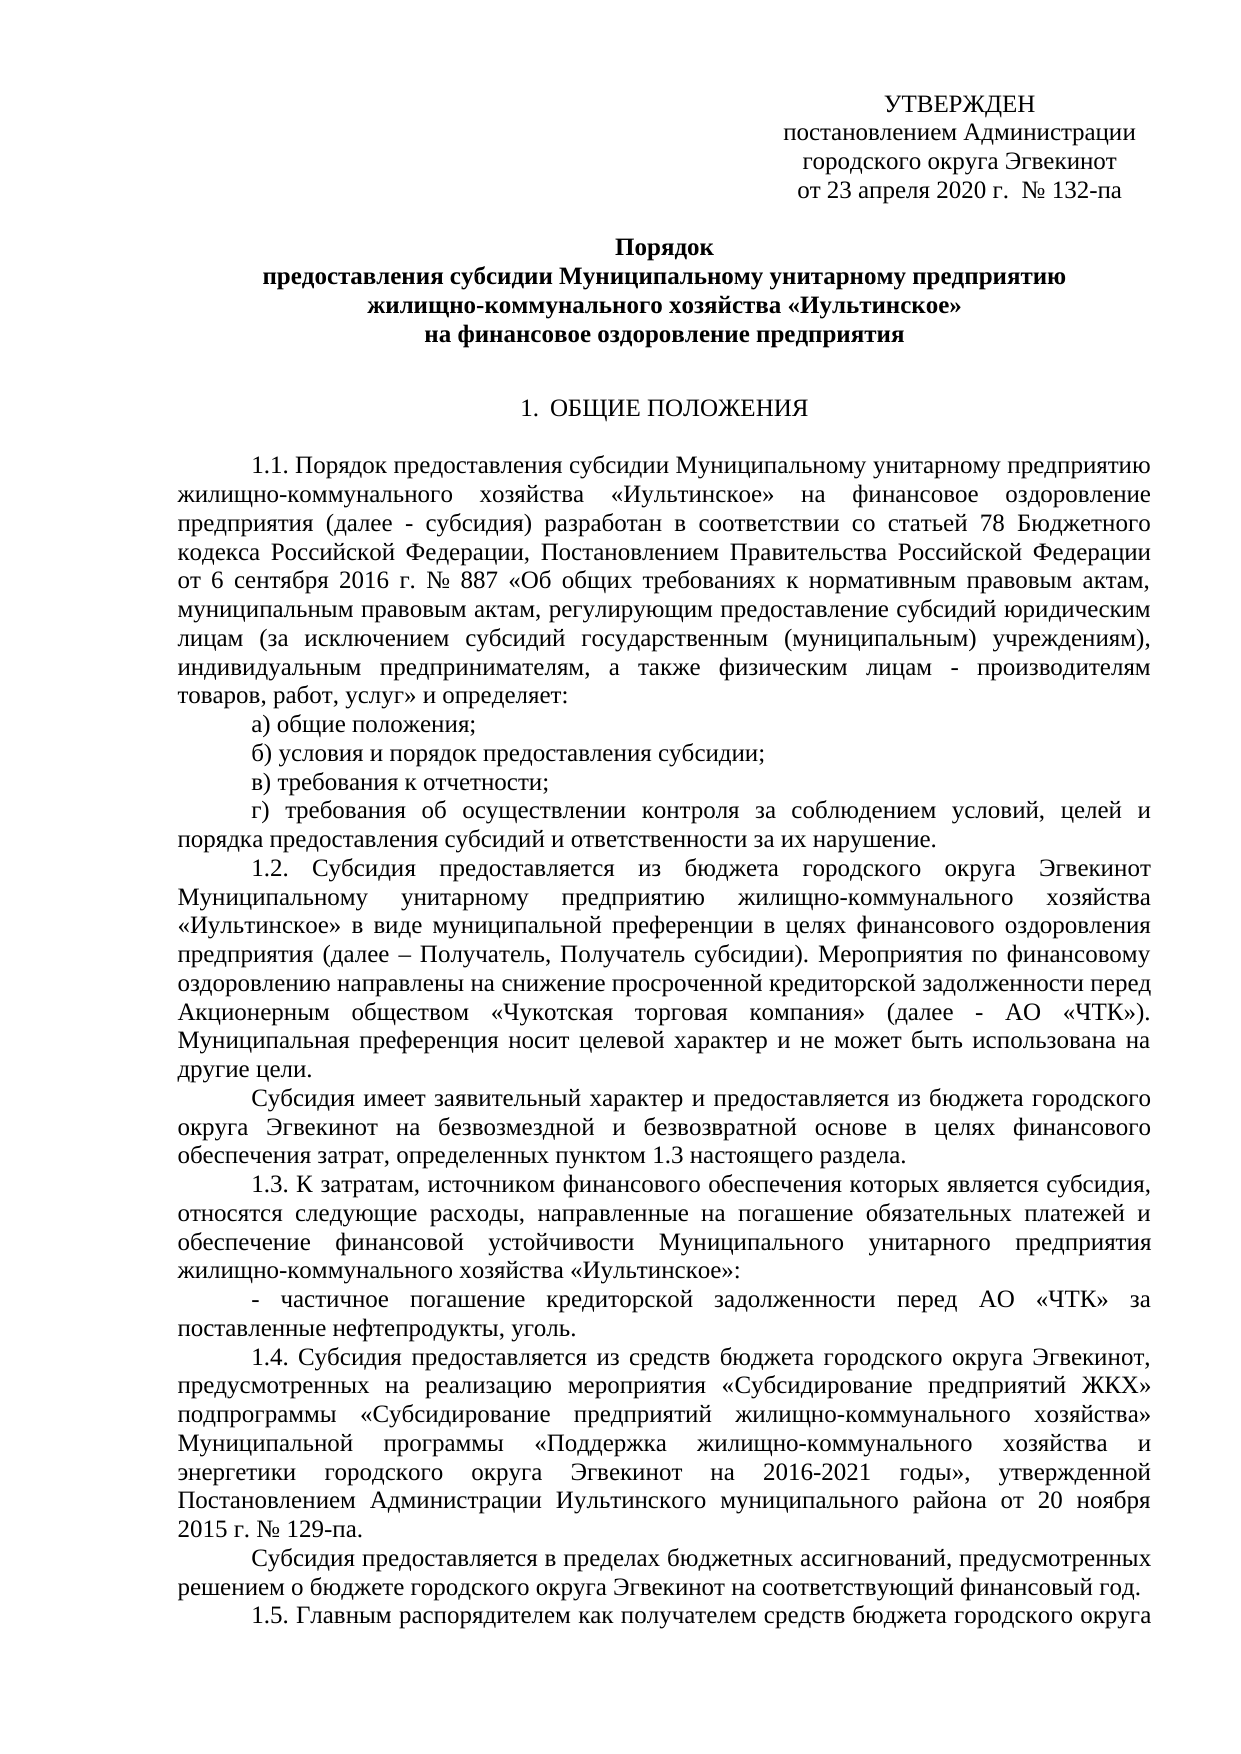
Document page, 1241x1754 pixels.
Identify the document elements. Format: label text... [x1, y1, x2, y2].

list ОБЩИЕ ПОЛОЖЕНИЯ [177, 393, 1152, 422]
text 1.4. Субсидия предоставляется из средств бюджета городского округа Эгвекинот, предусмотренных на реализацию мероприятия «Субсидирование предприятий ЖКХ» подпрограммы «Субсидирование предприятий жилищно-коммунального хозяйства» Муниципальной программы «Поддержка жилищно-коммунального хозяйства и энергетики городского округа Эгвекинот на 2016-2021 годы», утвержденной Постановлением Администрации Иультинского муниципального района от 20 ноября 2015 г. № 129-па. [177, 1342, 1152, 1543]
text предоставления субсидии Муниципальному унитарному предприятию [177, 261, 1152, 290]
text 1.2. Субсидия предоставляется из бюджета городского округа Эгвекинот Муниципальному унитарному предприятию жилищно-коммунального хозяйства «Иультинское» в виде муниципальной преференции в целях финансового оздоровления предприятия (далее – Получатель, Получатель субсидии). Мероприятия по финансовому оздоровлению направлены на снижение просроченной кредиторской задолженности перед Акционерным обществом «Чукотская торговая компания» (далее - АО «ЧТК»). Муниципальная преференция носит целевой характер и не может быть использована на другие цели. [177, 853, 1152, 1083]
text г) требования об осуществлении контроля за соблюдением условий, целей и порядка предоставления субсидий и ответственности за их нарушение. [177, 795, 1152, 853]
text жилищно-коммунального хозяйства «Иультинское» на финансовое оздоровление предприятия [177, 290, 1152, 347]
text - частичное погашение кредиторской задолженности перед АО «ЧТК» за поставленные нефтепродукты, уголь. [177, 1284, 1152, 1342]
text в) требования к отчетности; [177, 767, 1152, 795]
text Порядок [177, 232, 1152, 261]
text УТВЕРЖДЕН [693, 89, 1152, 117]
text б) условия и порядок предоставления субсидии; [177, 738, 1152, 767]
text 1.3. К затратам, источником финансового обеспечения которых является субсидия, относятся следующие расходы, направленные на погашение обязательных платежей и обеспечение финансовой устойчивости Муниципального унитарного предприятия жилищно-коммунального хозяйства «Иультинское»: [177, 1169, 1152, 1284]
text Субсидия предоставляется в пределах бюджетных ассигнований, предусмотренных решением о бюджете городского округа Эгвекинот на соответствующий финансовый год. [177, 1543, 1152, 1600]
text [177, 1600, 1152, 1629]
text а) общие положения; [177, 709, 1152, 738]
text постановлением Администрации [693, 117, 1152, 146]
text 1.1. Порядок предоставления субсидии Муниципальному унитарному предприятию жилищно-коммунального хозяйства «Иультинское» на финансовое оздоровление предприятия (далее - субсидия) разработан в соответствии со статьей 78 Бюджетного кодекса Российской Федерации, Постановлением Правительства Российской Федерации от 6 сентября 2016 г. № 887 «Об общих требованиях к нормативным правовым актам, муниципальным правовым актам, регулирующим предоставление субсидий юридическим лицам (за исключением субсидий государственным (муниципальным) учреждениям), индивидуальным предпринимателям, а также физическим лицам - производителям товаров, работ, услуг» и определяет: [177, 450, 1152, 709]
text городского округа Эгвекинот от 23 апреля 2020 г. № 132-па [693, 146, 1152, 204]
text Субсидия имеет заявительный характер и предоставляется из бюджета городского округа Эгвекинот на безвозмездной и безвозвратной основе в целях финансового обеспечения затрат, определенных пунктом 1.3 настоящего раздела. [177, 1083, 1152, 1169]
